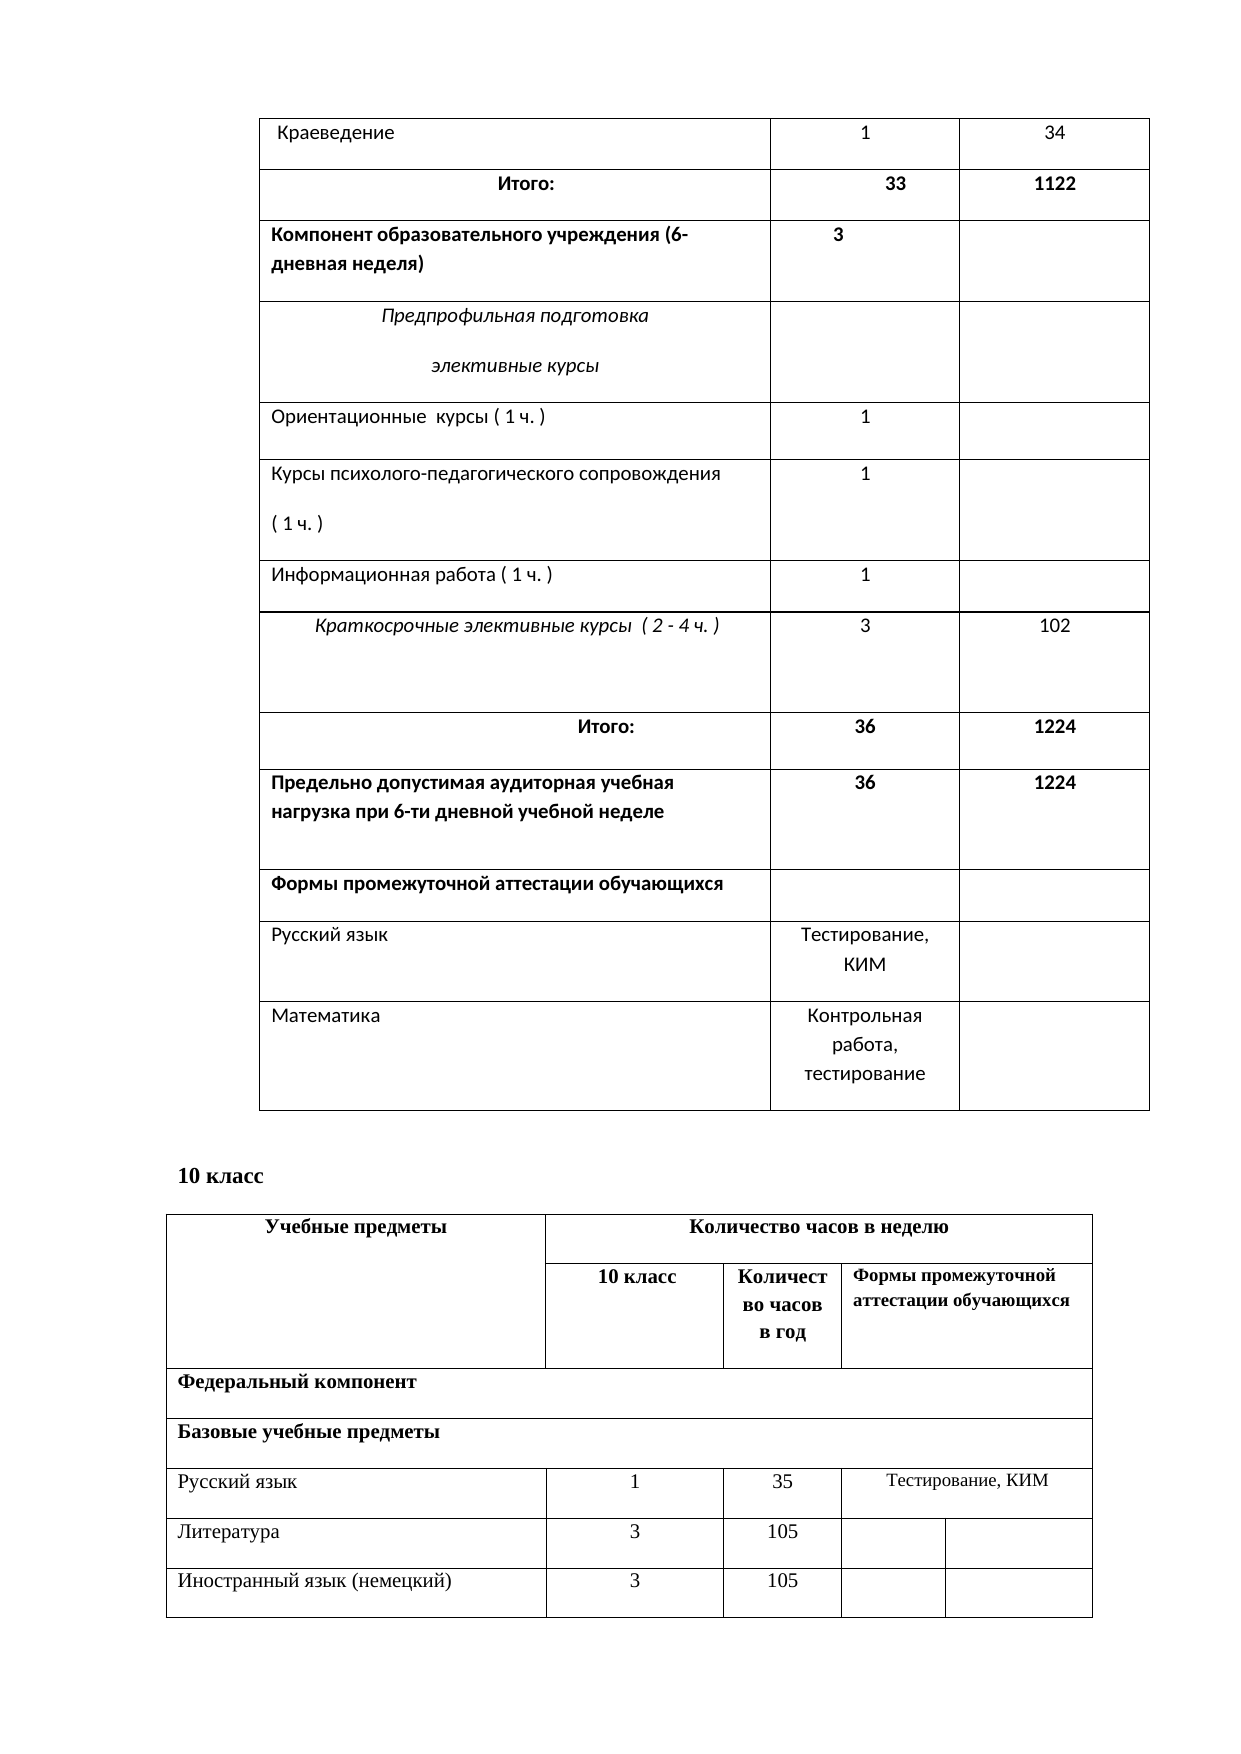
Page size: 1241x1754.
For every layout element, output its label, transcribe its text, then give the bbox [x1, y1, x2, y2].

table_cell Ориентационные курсы ( 1 ч. ) [260, 403, 770, 459]
table_cell [842, 1569, 945, 1617]
table_cell Формы промежуточной аттестации обучающихся [842, 1264, 1092, 1368]
table_cell Курсы психолого-педагогического сопровождения ( 1 ч. ) [260, 460, 770, 560]
table_cell Итого: [260, 713, 770, 768]
table_cell Математика [260, 1002, 770, 1110]
table_cell Литература [167, 1519, 546, 1567]
table_cell [960, 221, 1149, 301]
table_cell 3 [771, 221, 959, 301]
table_cell Русский язык [167, 1469, 546, 1518]
table_cell 1 [771, 561, 959, 611]
table_cell 36 [771, 770, 959, 869]
table_cell 35 [724, 1469, 841, 1518]
table_cell Предельно допустимая аудиторная учебная нагрузка при 6-ти дневной учебной неделе [260, 770, 770, 869]
table_cell [946, 1519, 1092, 1567]
table_cell 1224 [960, 713, 1149, 768]
table_cell 1122 [960, 170, 1149, 220]
table_cell Базовые учебные предметы [167, 1419, 1092, 1468]
table_cell 33 [771, 170, 959, 220]
table_cell Краткосрочные элективные курсы ( 2 - 4 ч. ) [260, 613, 770, 712]
table_cell Федеральный компонент [167, 1369, 1092, 1418]
table_cell Формы промежуточной аттестации обучающихся [260, 870, 770, 921]
table_header Учебные предметы [167, 1215, 545, 1368]
table_cell 36 [771, 713, 959, 768]
table_cell Русский язык [260, 922, 770, 1001]
table_cell [771, 302, 959, 402]
table_cell [946, 1569, 1092, 1617]
table_cell 105 [724, 1519, 841, 1567]
table_cell 3 [547, 1569, 723, 1617]
table_cell 102 [960, 613, 1149, 712]
table_cell 1 [771, 119, 959, 169]
table_cell Тестирование, КИМ [771, 922, 959, 1001]
table_cell Компонент образовательного учреждения (6-дневная неделя) [260, 221, 770, 301]
table_cell 1 [771, 403, 959, 459]
table_cell [960, 1002, 1149, 1110]
table_cell [960, 403, 1149, 459]
table_cell 1 [547, 1469, 723, 1518]
table_cell Иностранный язык (немецкий) [167, 1569, 546, 1617]
table_cell [842, 1519, 945, 1567]
table_cell [960, 870, 1149, 921]
table_cell [960, 922, 1149, 1001]
table_cell [771, 870, 959, 921]
table_cell [960, 460, 1149, 560]
table_cell 3 [547, 1519, 723, 1567]
table_cell 1 [771, 460, 959, 560]
text 10 класс [177, 1162, 1152, 1189]
table_cell Информационная работа ( 1 ч. ) [260, 561, 770, 611]
table_cell [960, 561, 1149, 611]
table_cell Контрольная работа, тестирование [771, 1002, 959, 1110]
table_cell Тестирование, КИМ [842, 1469, 1092, 1518]
table_cell Количество часов в год [724, 1264, 841, 1368]
table_header Количество часов в неделю [546, 1215, 1092, 1263]
table_cell 10 класс [546, 1264, 723, 1368]
table_cell Краеведение [260, 119, 770, 169]
table_cell Предпрофильная подготовка элективные курсы [260, 302, 770, 402]
table_cell 1224 [960, 770, 1149, 869]
table_cell Итого: [260, 170, 770, 220]
table_cell [960, 302, 1149, 402]
table_cell 105 [724, 1569, 841, 1617]
table_cell 3 [771, 613, 959, 712]
table_cell 34 [960, 119, 1149, 169]
